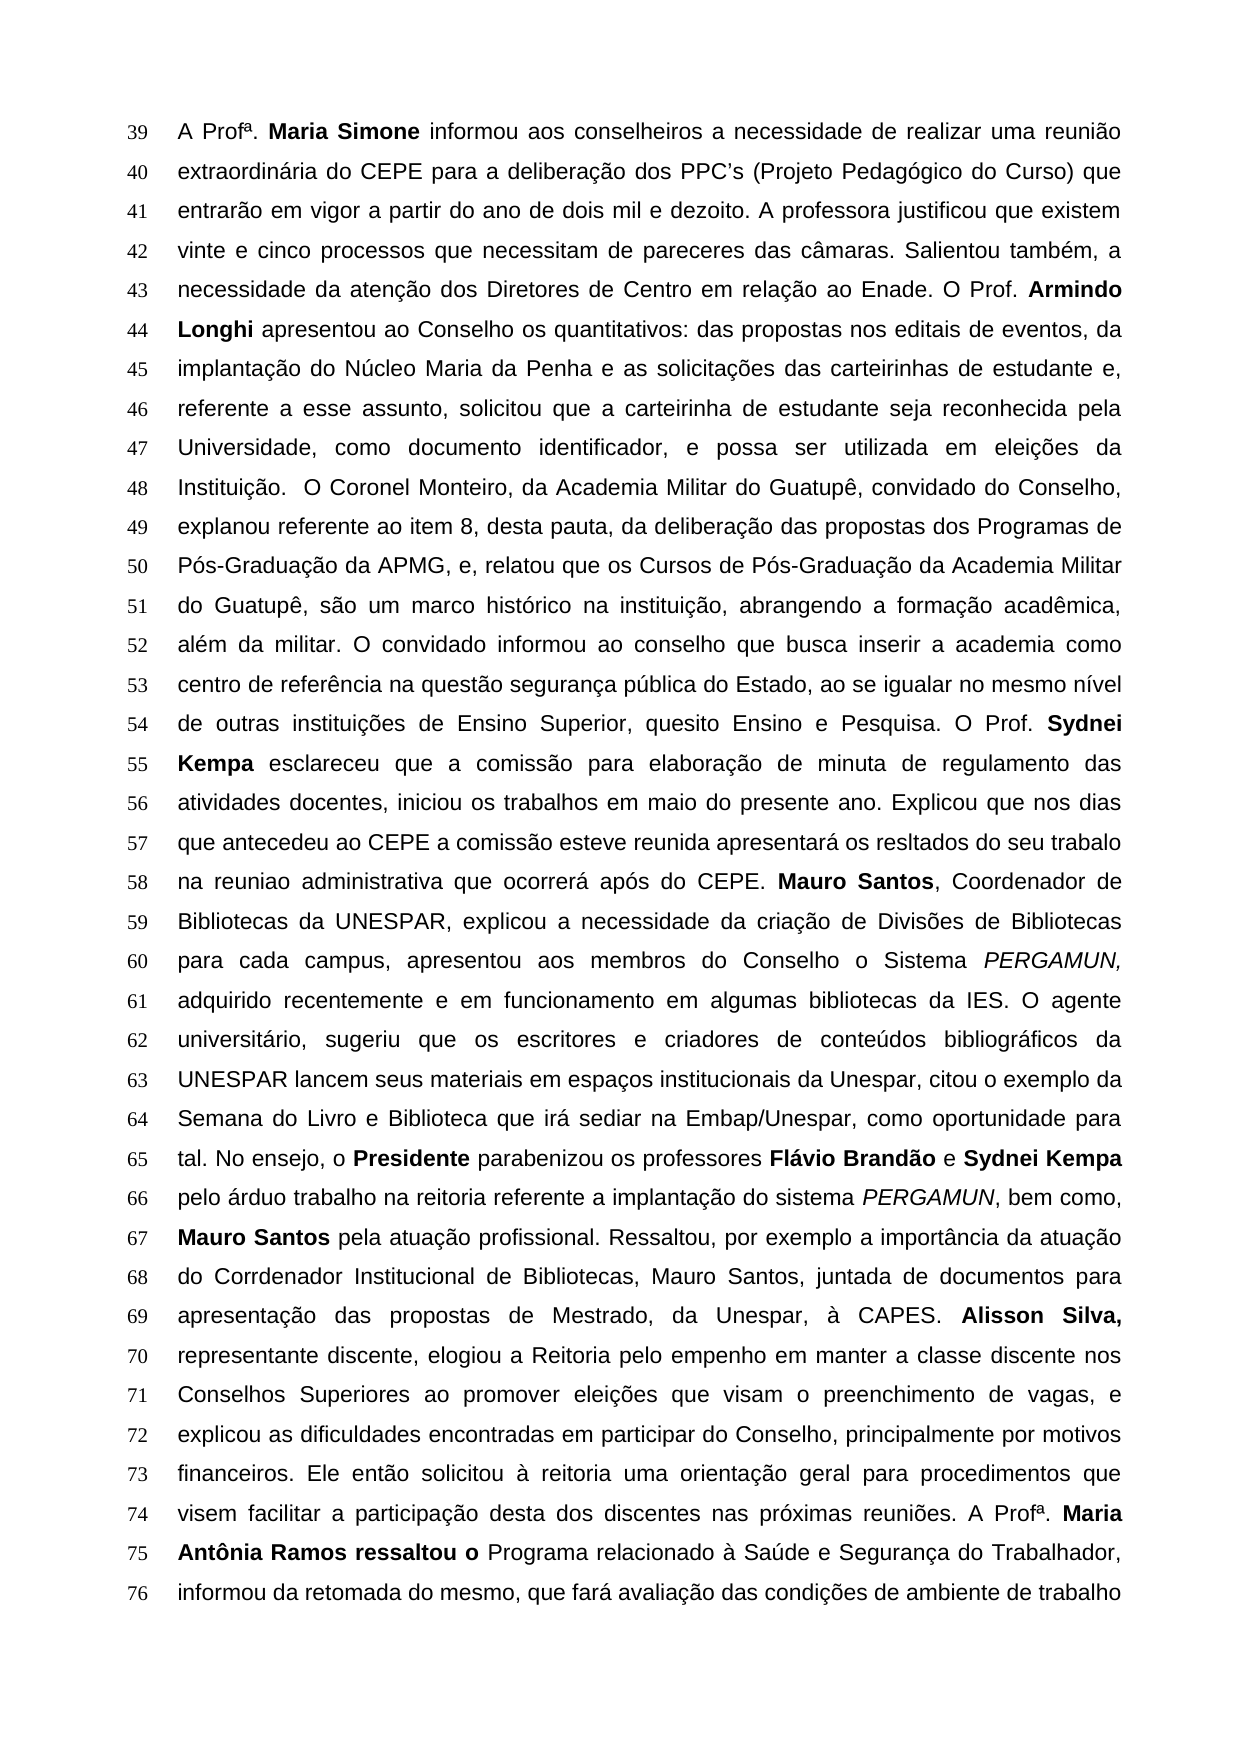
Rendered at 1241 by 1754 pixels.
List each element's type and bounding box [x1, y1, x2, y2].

list [177, 118, 1122, 1605]
